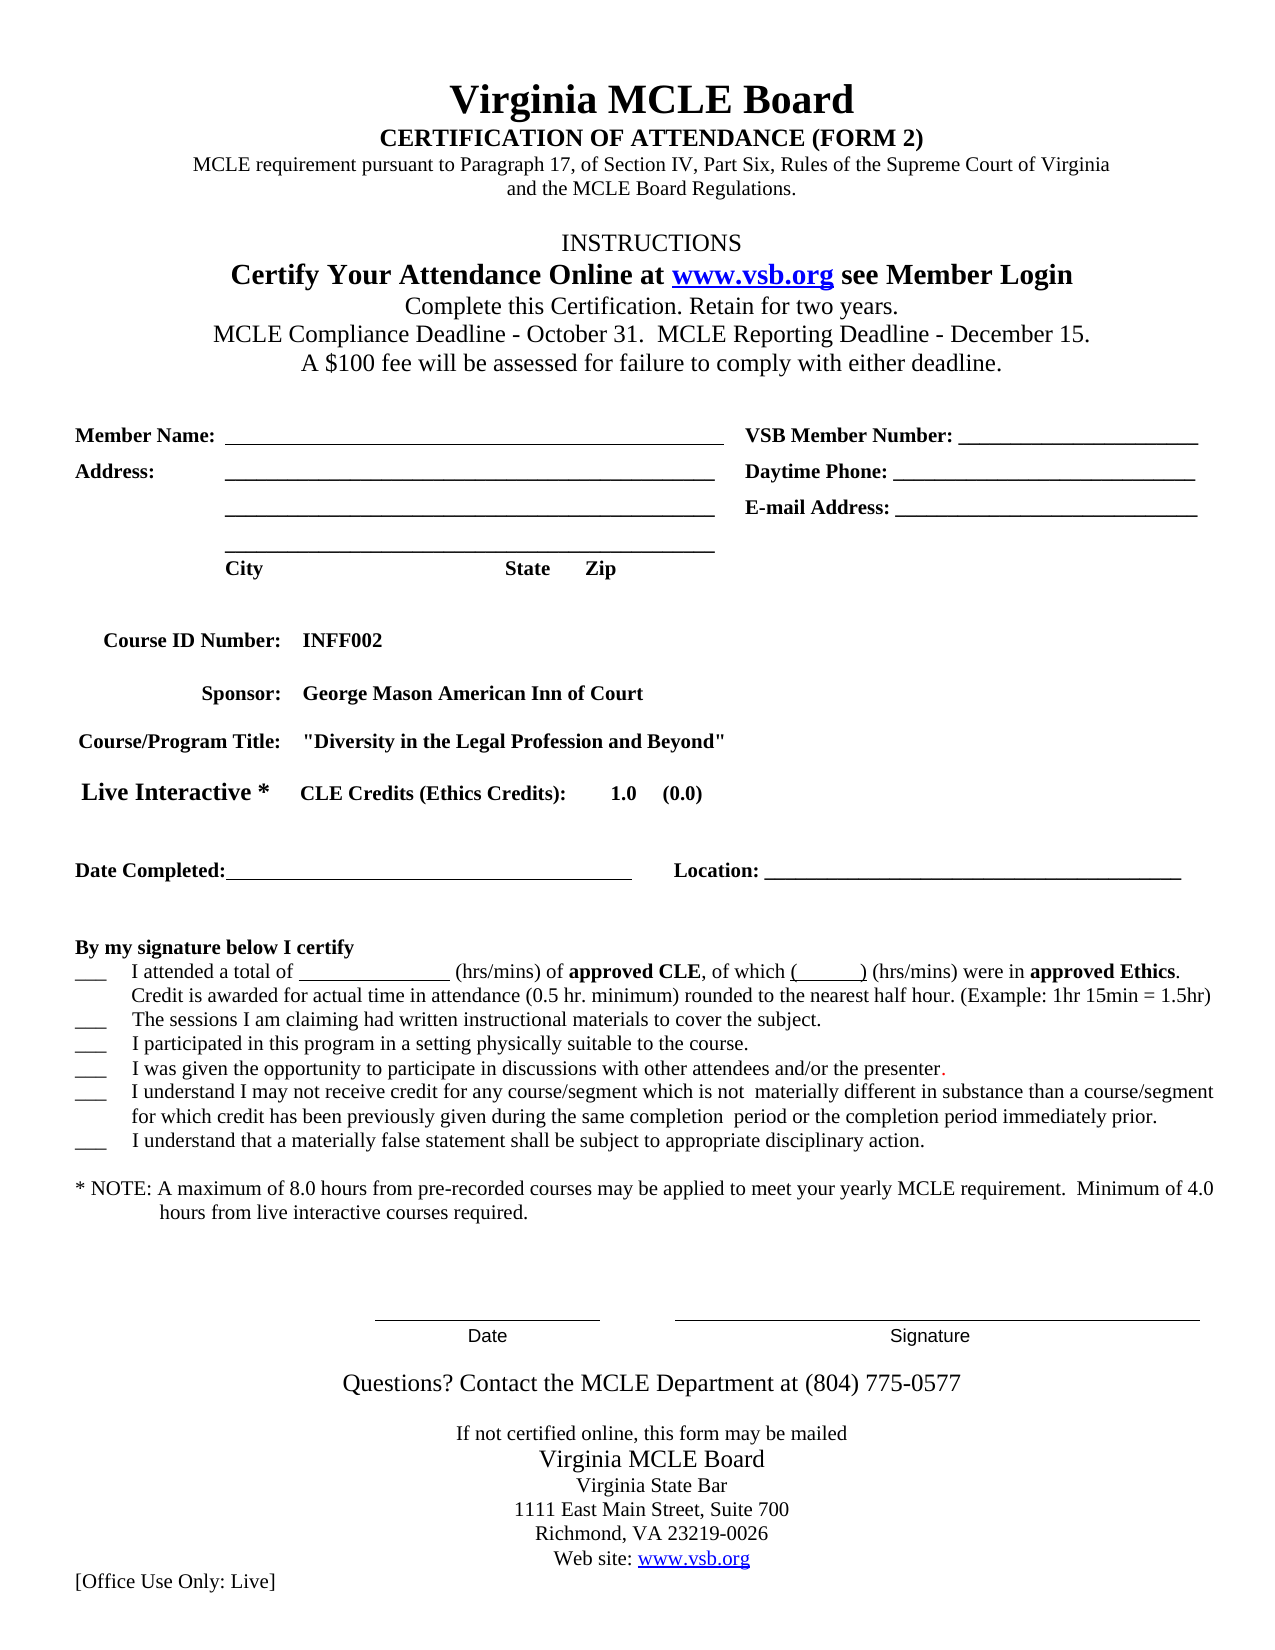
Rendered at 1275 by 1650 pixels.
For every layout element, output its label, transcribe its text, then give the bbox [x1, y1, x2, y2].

text If not certified online, this form may be mailed [75, 1420, 1228, 1444]
text Course ID Number: INFF002 [75, 628, 1228, 652]
text Certify Your Attendance Online at www.vsb.org see Member Login [75, 257, 1228, 291]
text Virginia MCLE Board [75, 75, 1228, 123]
text Virginia MCLE Board [75, 1444, 1228, 1473]
text _______________________________________________ E-mail Address: _____________________________ [75, 495, 1228, 519]
text Course/Program Title: "Diversity in the Legal Profession and Beyond" [75, 728, 1228, 753]
text Richmond, VA 23219-0026 [75, 1521, 1228, 1545]
text ___ I was given the opportunity to participate in discussions with other attendees and/or the presenter. [75, 1055, 1228, 1079]
text Date Signature [75, 1324, 1228, 1346]
text Virginia State Bar [75, 1473, 1228, 1497]
text [Office Use Only: Live] [75, 1569, 1228, 1593]
text City State Zip [75, 555, 1228, 579]
text Questions? Contact the MCLE Department at (804) 775-0577 [75, 1368, 1228, 1396]
text A $100 fee will be assessed for failure to comply with either deadline. [75, 348, 1228, 377]
text * NOTE: A maximum of 8.0 hours from pre-recorded courses may be applied to meet your yearly MCLE requirement. Minimum of 4.0 hours from live interactive courses required. [75, 1176, 1228, 1224]
text ___ I attended a total of (hrs/mins) of approved CLE, of which ( ) (hrs/mins) were in approved Ethics. Credit is awarded for actual time in attendance (0.5 hr. minimum) rounded to the nearest half hour. (Example: 1hr 15min = 1.5hr) [75, 959, 1228, 1007]
text Web site: www.vsb.org [75, 1545, 1228, 1569]
text INSTRUCTIONS [75, 228, 1228, 257]
text Complete this Certification. Retain for two years. [75, 291, 1228, 319]
text Member Name: VSB Member Number: _______________________ [75, 423, 1228, 447]
text Date Completed: Location: ________________________________________ [75, 858, 1228, 882]
text Live Interactive * CLE Credits (Ethics Credits): 1.0 (0.0) [75, 777, 1228, 805]
text Sponsor: George Mason American Inn of Court [75, 680, 1228, 704]
text ___ I participated in this program in a setting physically suitable to the course. [75, 1031, 1228, 1055]
text _______________________________________________ [75, 531, 1228, 555]
text MCLE Compliance Deadline - October 31. MCLE Reporting Deadline - December 15. [75, 319, 1228, 348]
text ___ I understand I may not receive credit for any course/segment which is not materially different in substance than a course/segment for which credit has been previously given during the same completion period or the completion period immediately prior. [75, 1079, 1228, 1128]
text By my signature below I certify [75, 935, 1228, 959]
text ___ The sessions I am claiming had written instructional materials to cover the subject. [75, 1007, 1228, 1031]
text MCLE requirement pursuant to Paragraph 17, of Section IV, Part Six, Rules of the Supreme Court of Virginia [75, 152, 1228, 176]
text CERTIFICATION OF ATTENDANCE (FORM 2) [75, 123, 1228, 152]
text ___ I understand that a materially false statement shall be subject to appropriate disciplinary action. [75, 1128, 1228, 1152]
text 1111 East Main Street, Suite 700 [75, 1497, 1228, 1521]
text Address: _______________________________________________ Daytime Phone: _____________________________ [75, 459, 1228, 483]
text and the MCLE Board Regulations. [75, 176, 1228, 200]
